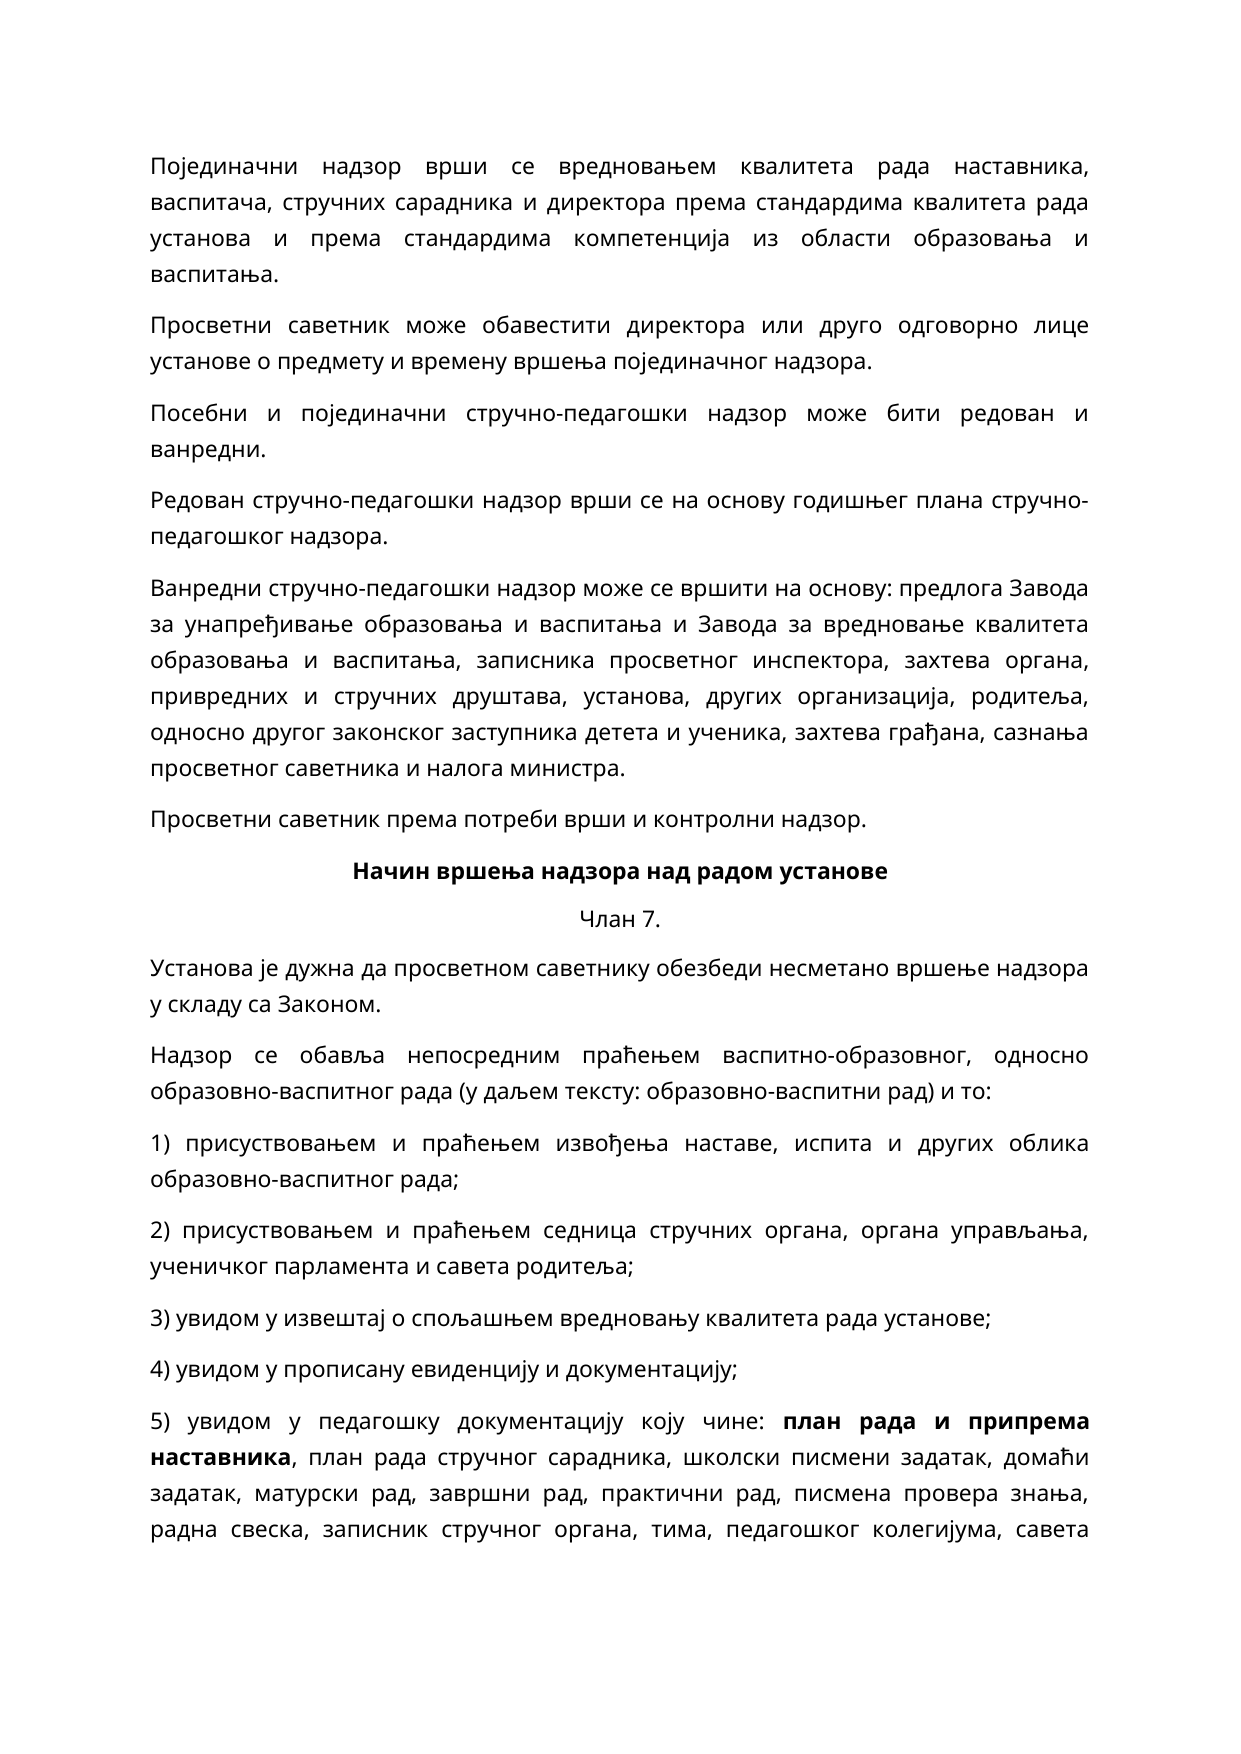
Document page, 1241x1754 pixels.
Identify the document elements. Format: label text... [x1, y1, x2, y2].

text 3) увидом у извештај о спољашњем вредновању квалитета рада установе; [150, 1302, 1090, 1333]
text Просветни саветник може обавестити директора или друго одговорно лице установе о предмету и времену вршења појединачног надзора. [150, 309, 1090, 377]
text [150, 1405, 1090, 1544]
text Установа је дужна да просветном саветнику обезбеди несметано вршење надзора у складу са Законом. [150, 952, 1090, 1019]
text Ванредни стручно-педагошки надзор може се вршити на основу: предлога Завода за унапређивање образовања и васпитања и Завода за вредновање квалитета образовања и васпитања, записника просветног инспектора, захтева органа, привредних и стручних друштава, установа, других организација, родитеља, односно другог законског заступника детета и ученика, захтева грађана, сазнања просветног саветника и налога министра. [150, 572, 1090, 783]
text Појединачни надзор врши се вредновањем квалитета рада наставника, васпитача, стручних сарадника и директора према стандардима квалитета рада установа и према стандардима компетенција из области образовања и васпитања. [150, 150, 1090, 289]
text Просветни саветник према потреби врши и контролни надзор. [150, 803, 1090, 834]
text 1) присуствовањем и праћењем извођења наставе, испита и других облика образовно-васпитног рада; [150, 1127, 1090, 1194]
text Надзор се обавља непосредним праћењем васпитно-образовног, односно образовно-васпитног рада (у даљем тексту: образовно-васпитни рад) и то: [150, 1039, 1090, 1106]
text Посебни и појединачни стручно-педагошки надзор може бити редовaн и ванредни. [150, 397, 1090, 464]
text Начин вршења надзора над радом установе [150, 855, 1090, 886]
text Члан 7. [150, 903, 1090, 934]
text 4) увидом у прописану евиденцију и документацију; [150, 1353, 1090, 1384]
text Редовaн стручно-педагошки надзор врши се на основу годишњег плана стручно-педагошког надзора. [150, 484, 1090, 552]
text 2) присуствовањем и праћењем седница стручних органа, органа управљања, ученичког парламента и савета родитеља; [150, 1214, 1090, 1281]
